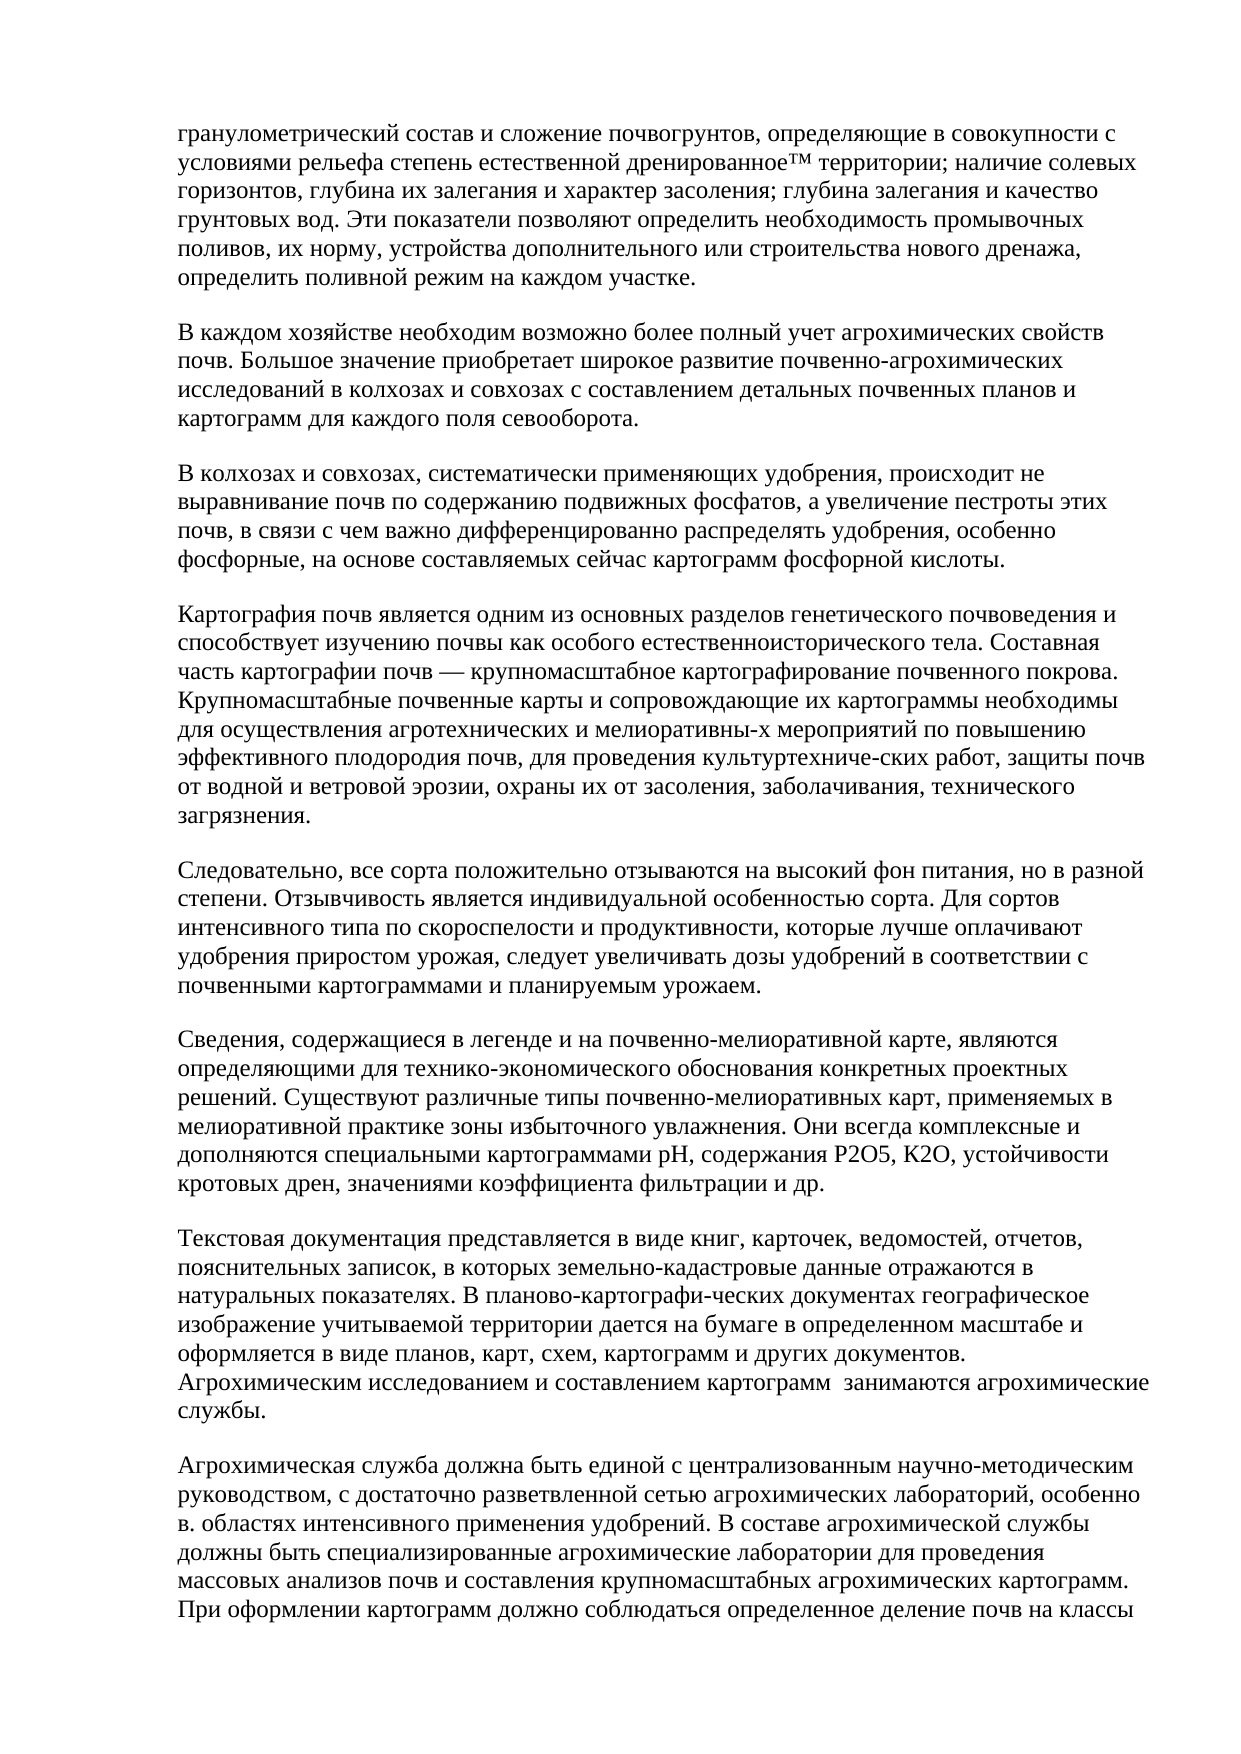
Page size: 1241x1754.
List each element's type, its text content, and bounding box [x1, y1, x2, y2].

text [177, 1450, 1152, 1623]
text В колхозах и совхозах, систематически применяющих удобрения, происходит не выравнивание почв по содержанию подвижных фосфатов, а увеличение пестроты этих почв, в связи с чем важно дифференцированно распределять удобрения, особенно фосфорные, на основе составляемых сейчас картограмм фосфорной кислоты. [177, 458, 1152, 573]
text Сведения, содержащиеся в легенде и на почвенно-мелиоративной карте, являются определяющими для технико-экономического обоснования конкретных проектных решений. Существуют различные типы почвенно-мелиоративных карт, применяемых в мелиоративной практике зоны избыточного увлажнения. Они всегда комплексные и дополняются специальными картограммами pH, содержания Р2О5, К2О, устойчивости кротовых дрен, значениями коэффициента фильтрации и др. [177, 1024, 1152, 1197]
text Текстовая документация представляется в виде книг, карточек, ведомостей, отчетов, пояснительных записок, в которых земельно-кадастровые данные отражаются в натуральных показателях. В планово-картографи-ческих документах географическое изображение учитываемой территории дается на бумаге в определенном масштабе и оформляется в виде планов, карт, схем, картограмм и других документов. Агрохимическим исследованием и составлением картограмм занимаются агрохимические службы. [177, 1223, 1152, 1424]
text В каждом хозяйстве необходим возможно более полный учет агрохимических свойств почв. Большое значение приобретает широкое развитие почвенно-агрохимических исследований в колхозах и совхозах с составлением детальных почвенных планов и картограмм для каждого поля севооборота. [177, 317, 1152, 432]
text Следовательно, все сорта положительно отзываются на высокий фон питания, но в разной степени. Отзывчивость является индивидуальной особенностью сорта. Для сортов интенсивного типа по скороспелости и продуктивности, которые лучше оплачивают удобрения приростом урожая, следует увеличивать дозы удобрений в соответствии с почвенными картограммами и планируемым урожаем. [177, 855, 1152, 998]
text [177, 118, 1152, 291]
text Картография почв является одним из основных разделов генетического почвоведения и способствует изучению почвы как особого естественноисторического тела. Составная часть картографии почв — крупномасштабное картографирование почвенного покрова. Крупномасштабные почвенные карты и сопровождающие их картограммы необходимы для осуществления агротехнических и мелиоративны-х мероприятий по повышению эффективного плодородия почв, для проведения культуртехниче-ских работ, защиты почв от водной и ветровой эрозии, охраны их от засоления, заболачивания, технического загрязнения. [177, 599, 1152, 829]
